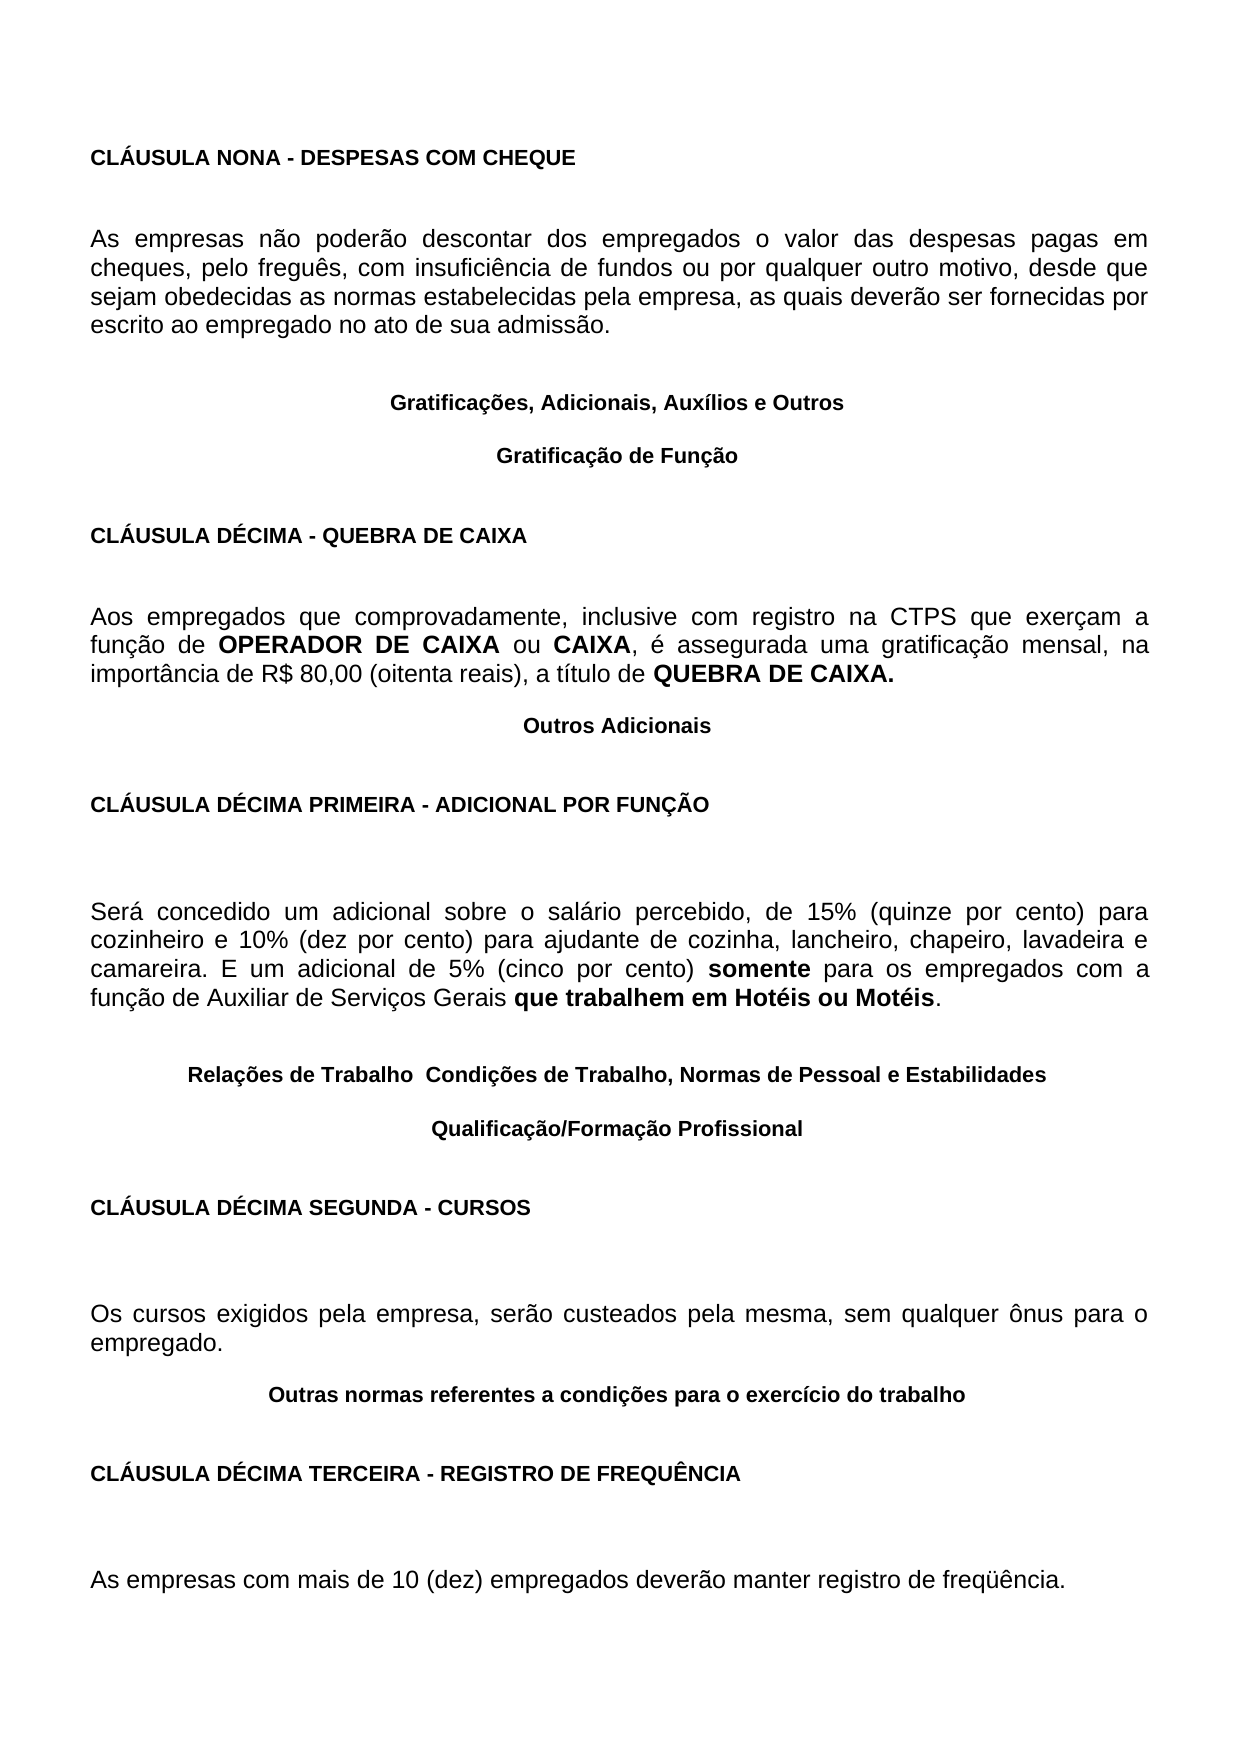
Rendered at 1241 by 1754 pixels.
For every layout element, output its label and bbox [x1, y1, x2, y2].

table_header [89, 118, 1152, 1596]
